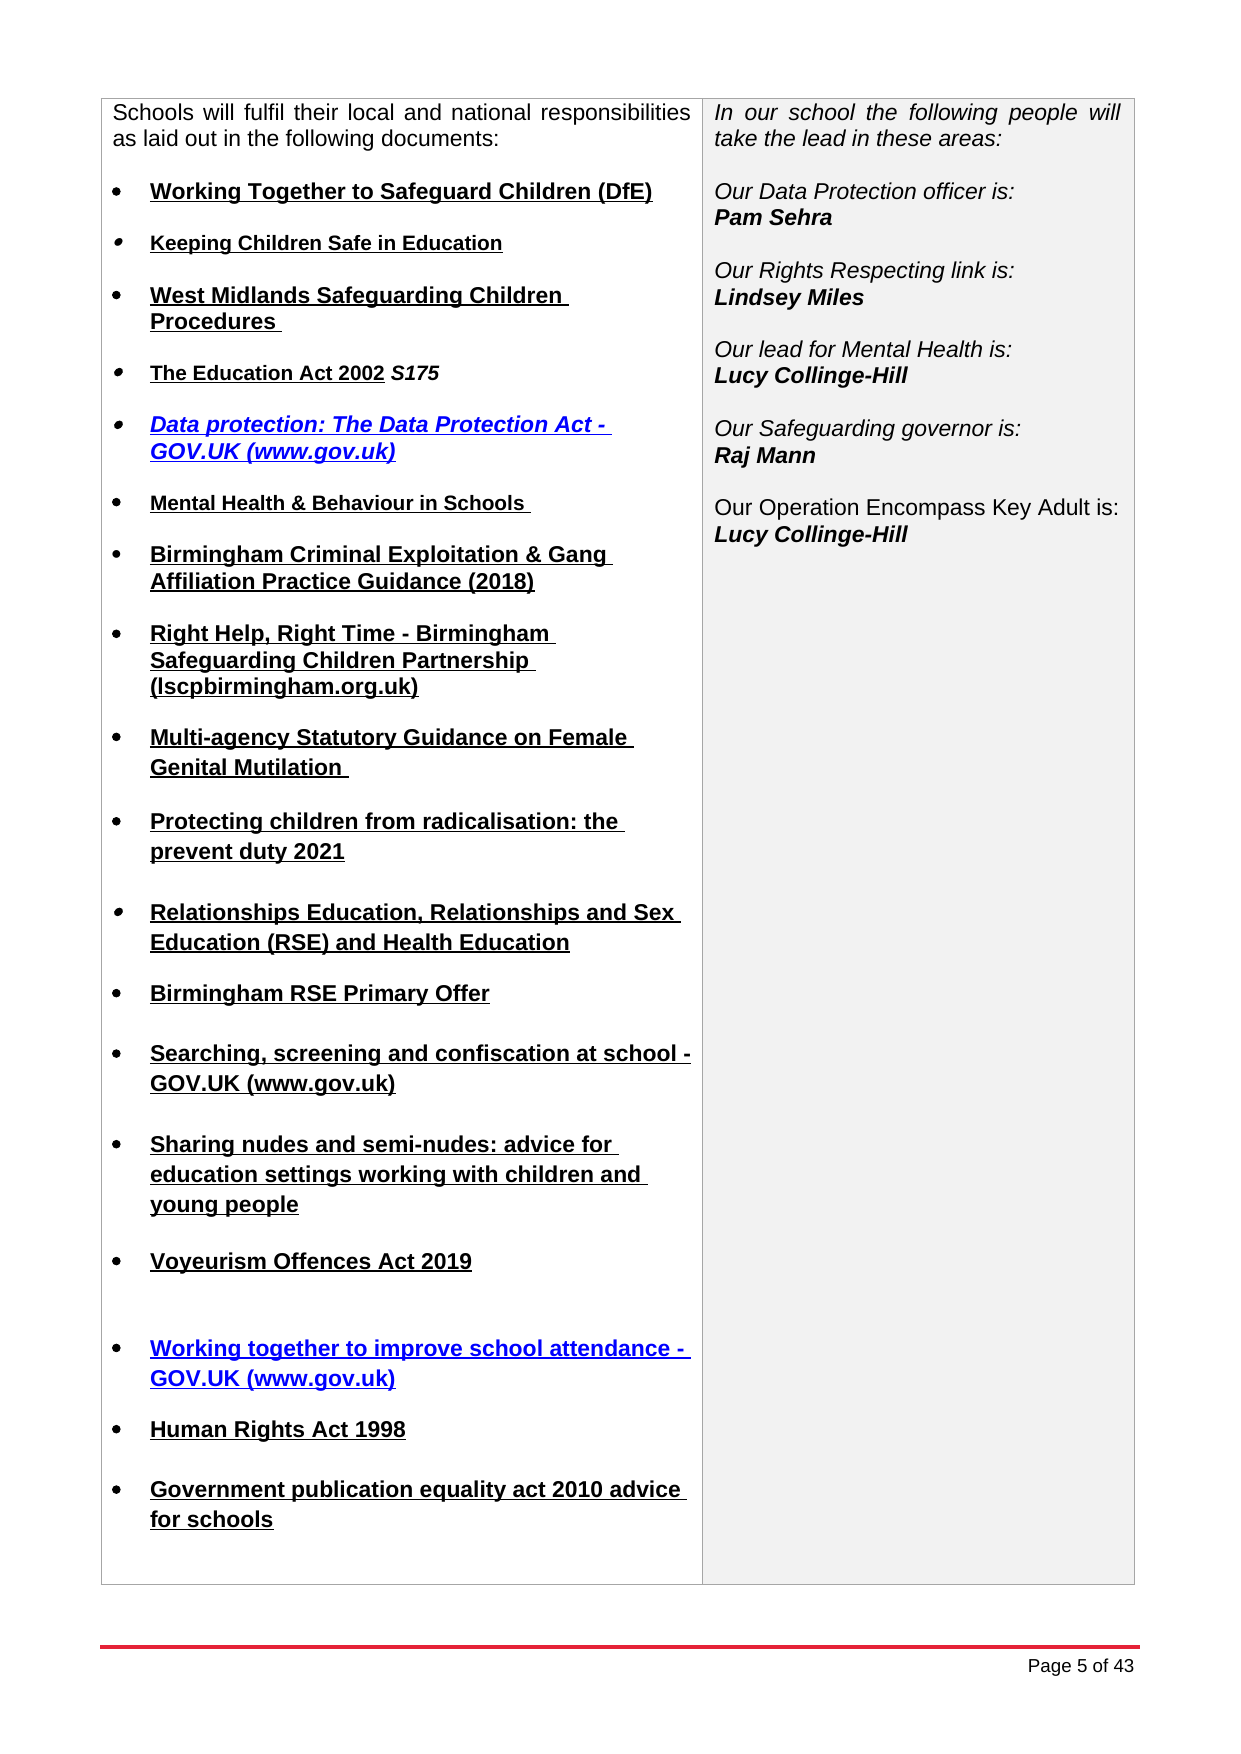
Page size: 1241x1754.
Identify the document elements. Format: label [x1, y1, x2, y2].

table_cell [102, 99, 702, 1584]
table_cell [703, 99, 1134, 1584]
